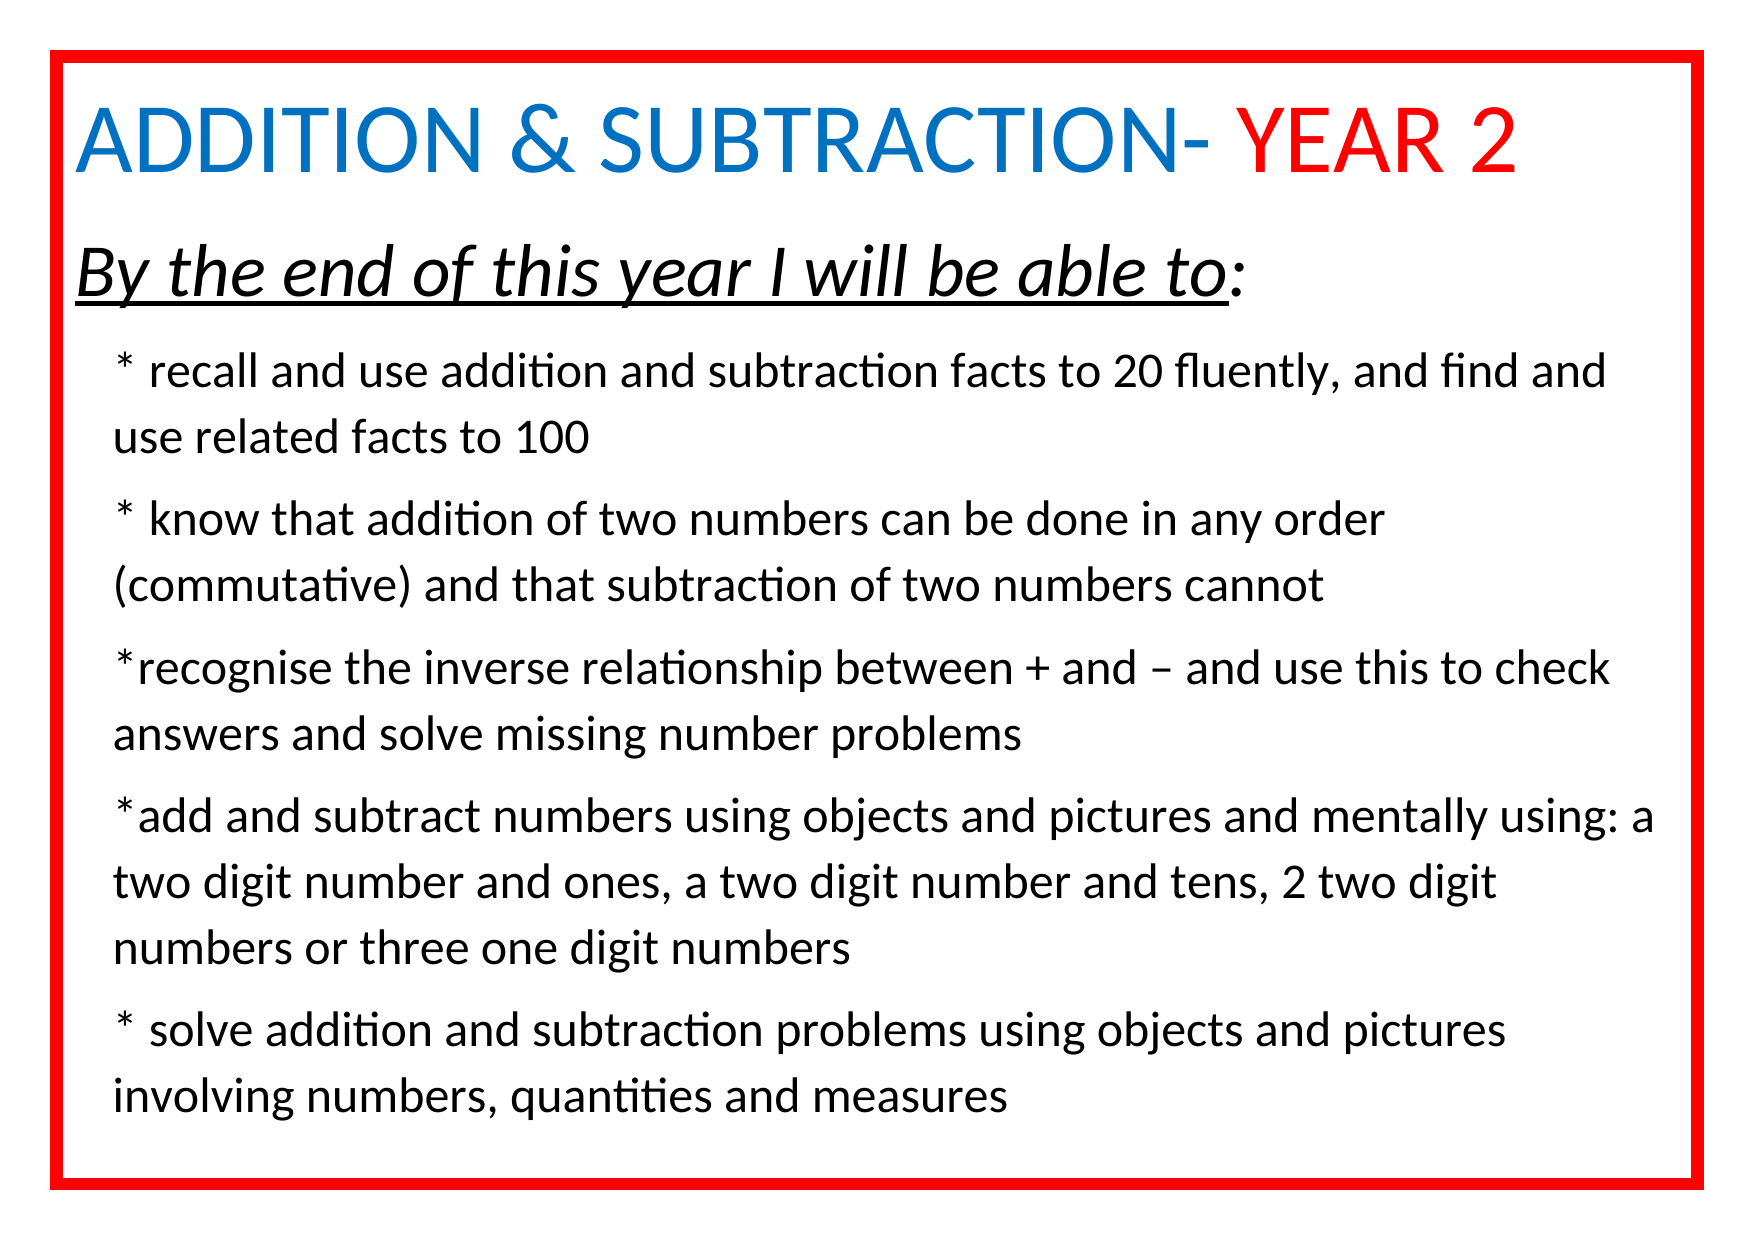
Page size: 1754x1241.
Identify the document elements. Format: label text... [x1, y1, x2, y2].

text * recall and use addition and subtraction facts to 20 fluently, and find and use related facts to 100 [112, 339, 1679, 466]
text * solve addition and subtraction problems using objects and pictures involving numbers, quantities and measures [112, 998, 1679, 1125]
text ADDITION & SUBTRACTION- YEAR 2 [75, 75, 1679, 197]
text * know that addition of two numbers can be done in any order (commutative) and that subtraction of two numbers cannot [112, 487, 1679, 614]
text By the end of this year I will be able to: [75, 223, 1679, 315]
text *recognise the inverse relationship between + and – and use this to check answers and solve missing number problems [112, 636, 1679, 762]
text *add and subtract numbers using objects and pictures and mentally using: a two digit number and ones, a two digit number and tens, 2 two digit numbers or three one digit numbers [112, 784, 1679, 977]
